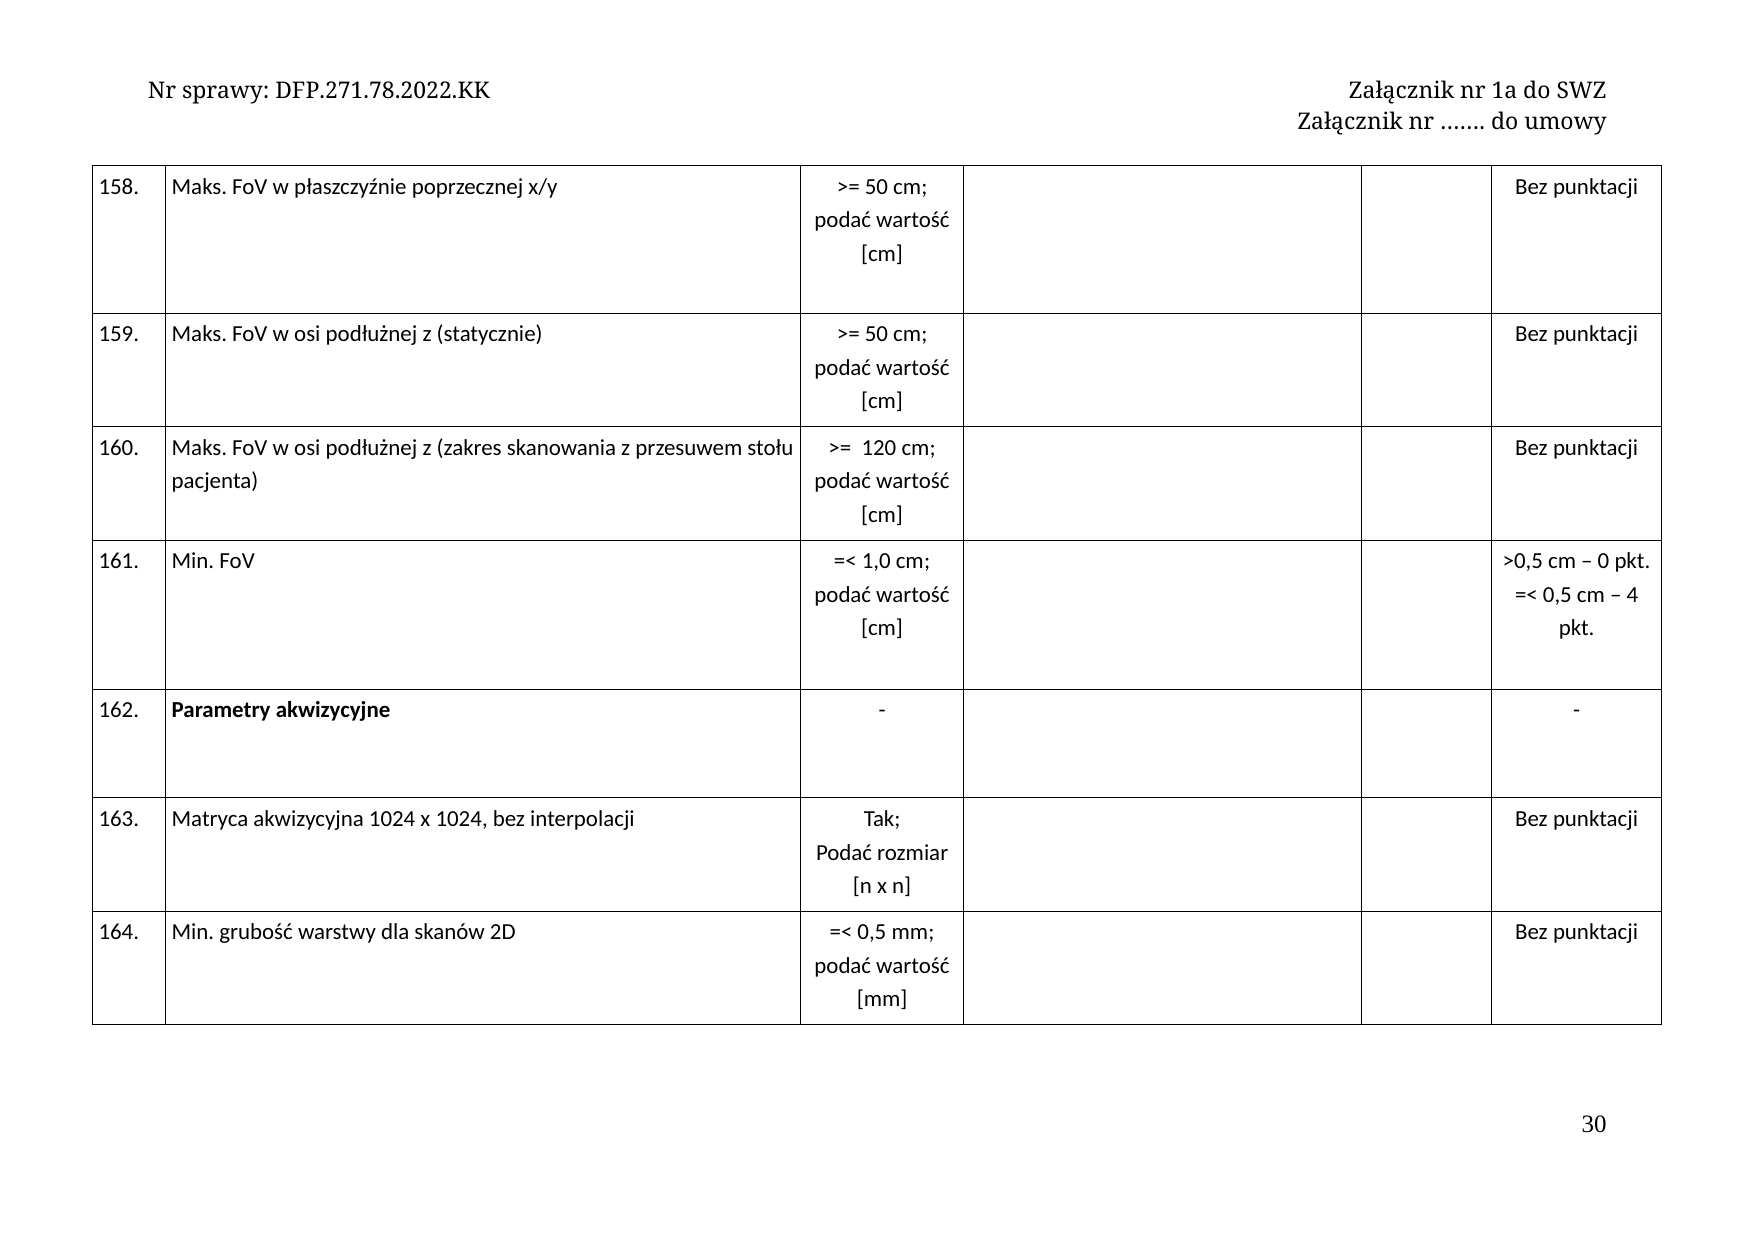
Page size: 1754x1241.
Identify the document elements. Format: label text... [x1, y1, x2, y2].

table_cell Tak; Podać rozmiar [n x n] [801, 798, 963, 911]
table_cell =< 1,0 cm; podać wartość [cm] [801, 541, 963, 689]
table_cell [1362, 314, 1491, 426]
table_cell [964, 166, 1361, 313]
table_cell [964, 798, 1361, 911]
table_cell [964, 427, 1361, 539]
table_cell [93, 912, 165, 1024]
table_cell - [801, 690, 963, 797]
table_cell >= 120 cm; podać wartość [cm] [801, 427, 963, 539]
table_cell [1362, 541, 1491, 689]
table_cell [93, 798, 165, 911]
table_cell Min. FoV [166, 541, 800, 689]
table_cell [964, 541, 1361, 689]
table_cell [1362, 690, 1491, 797]
table_cell [93, 427, 165, 539]
table_cell Bez punktacji [1492, 912, 1661, 1024]
table_cell [93, 166, 165, 313]
table_cell [93, 541, 165, 689]
table_cell >= 50 cm; podać wartość [cm] [801, 166, 963, 313]
table_cell Maks. FoV w osi podłużnej z (statycznie) [166, 314, 800, 426]
table_cell =< 0,5 mm; podać wartość [mm] [801, 912, 963, 1024]
table_cell Maks. FoV w osi podłużnej z (zakres skanowania z przesuwem stołu pacjenta) [166, 427, 800, 539]
table_cell Min. grubość warstwy dla skanów 2D [166, 912, 800, 1024]
table_cell Bez punktacji [1492, 427, 1661, 539]
table_cell [964, 912, 1361, 1024]
table_cell [964, 690, 1361, 797]
table_cell [1362, 798, 1491, 911]
table_cell Maks. FoV w płaszczyźnie poprzecznej x/y [166, 166, 800, 313]
table_cell [1362, 427, 1491, 539]
table_cell Bez punktacji [1492, 798, 1661, 911]
table_cell [1362, 912, 1491, 1024]
table_cell Bez punktacji [1492, 166, 1661, 313]
table_cell >= 50 cm; podać wartość [cm] [801, 314, 963, 426]
table_cell [93, 314, 165, 426]
table_cell Parametry akwizycyjne [166, 690, 800, 797]
table_cell [93, 690, 165, 797]
table_cell - [1492, 690, 1661, 797]
table_cell Bez punktacji [1492, 314, 1661, 426]
table_cell >0,5 cm – 0 pkt. =< 0,5 cm – 4 pkt. [1492, 541, 1661, 689]
table_cell [964, 314, 1361, 426]
table_cell [1362, 166, 1491, 313]
table_cell Matryca akwizycyjna 1024 x 1024, bez interpolacji [166, 798, 800, 911]
